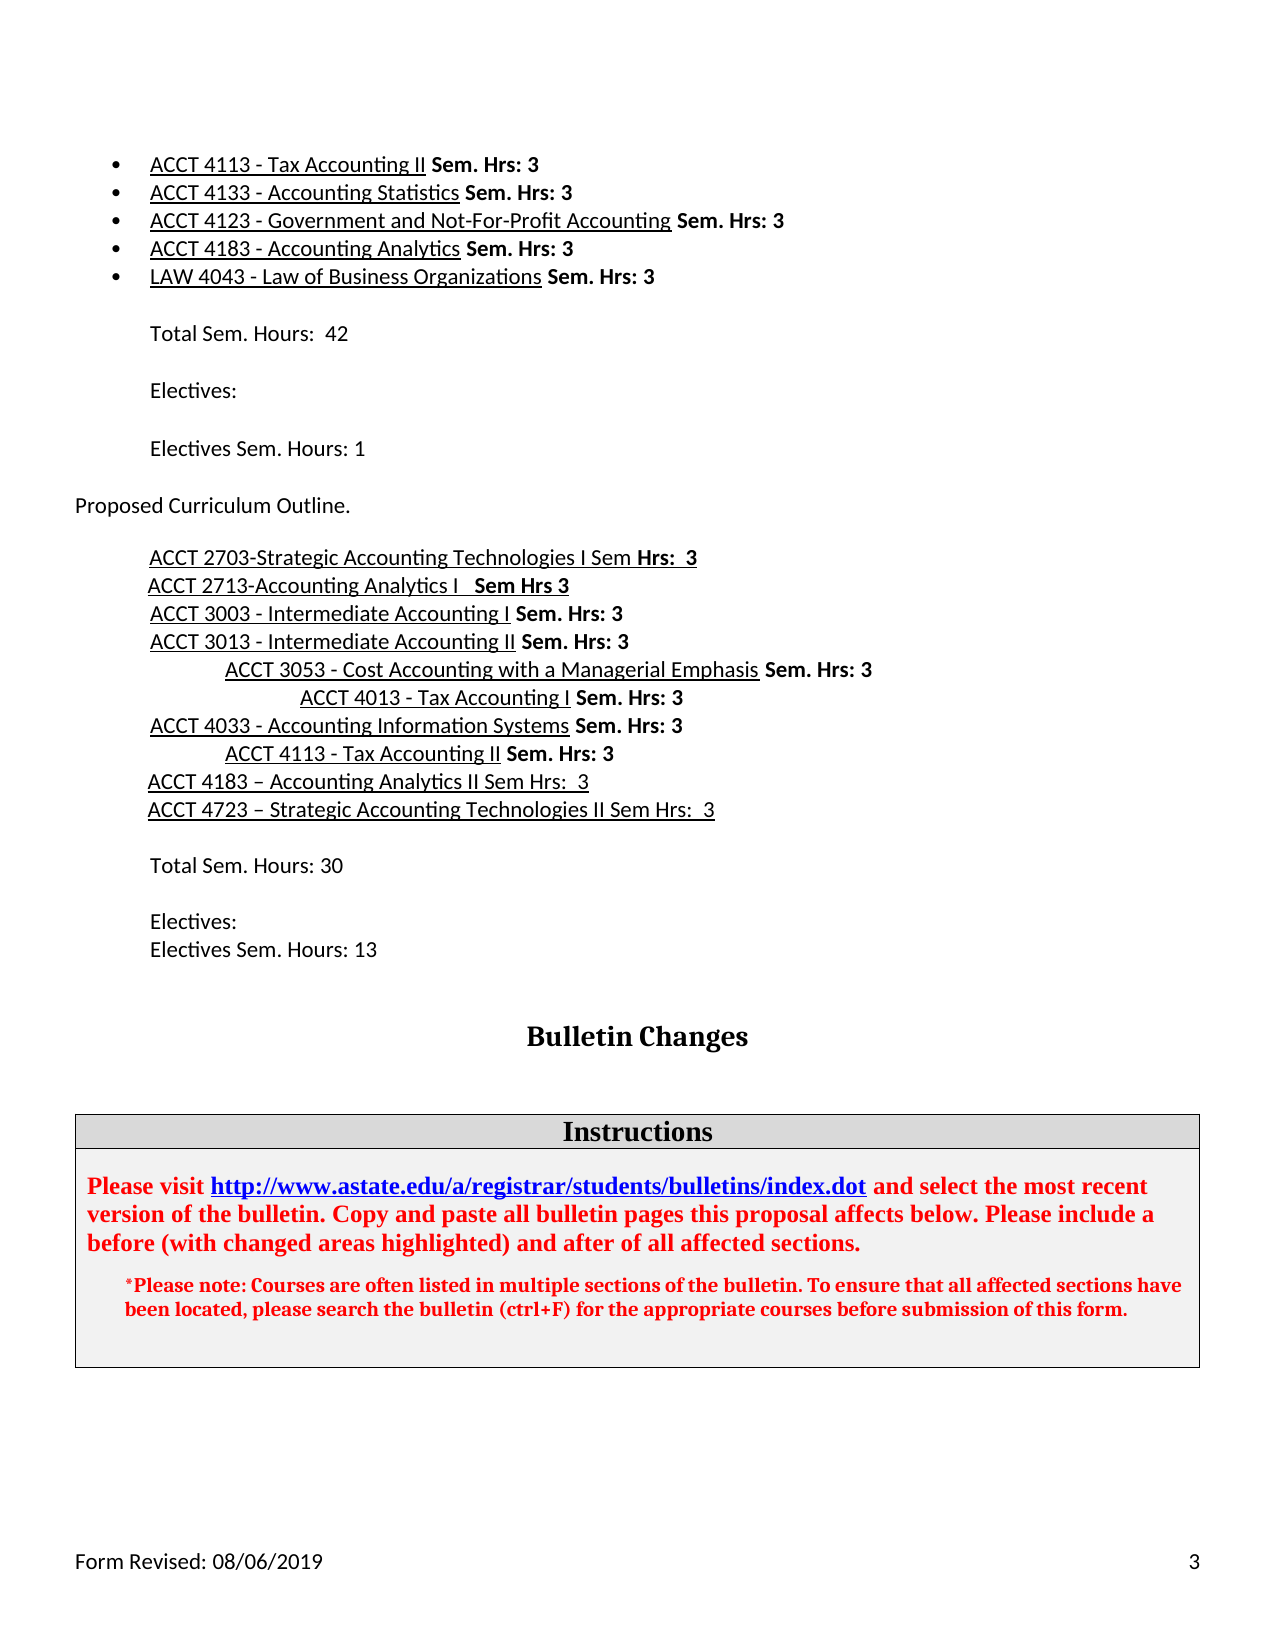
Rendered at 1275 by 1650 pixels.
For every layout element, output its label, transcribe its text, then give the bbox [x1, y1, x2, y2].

text Electives: [75, 376, 1200, 404]
text Electives Sem. Hours: 1 [75, 434, 1200, 462]
list LAW 4043 - Law of Business Organizations Sem. Hrs: 3 [112, 262, 1200, 290]
list ACCT 4113 - Tax Accounting II Sem. Hrs: 3 [112, 150, 1200, 178]
list ACCT 4123 - Government and Not-For-Profit Accounting Sem. Hrs: 3 [112, 206, 1200, 234]
list ACCT 4183 - Accounting Analytics Sem. Hrs: 3 [112, 234, 1200, 262]
text Total Sem. Hours: 42 [150, 319, 1200, 347]
table_cell Please visit http://www.astate.edu/a/registrar/students/bulletins/index.dot and select the most recent version of the bulletin. Copy and paste all bulletin pages this proposal affects below. Please include a before (with changed areas highlighted) and after of all affected sections. *Please note: Courses are often listed in multiple sections of the bulletin. To ensure that all affected sections have been located, please search the bulletin (ctrl+F) for the appropriate courses before submission of this form. [76, 1149, 1199, 1367]
text Bulletin Changes [75, 1021, 1200, 1054]
list ACCT 4133 - Accounting Statistics Sem. Hrs: 3 [112, 178, 1200, 206]
table_header Instructions [76, 1115, 1199, 1148]
